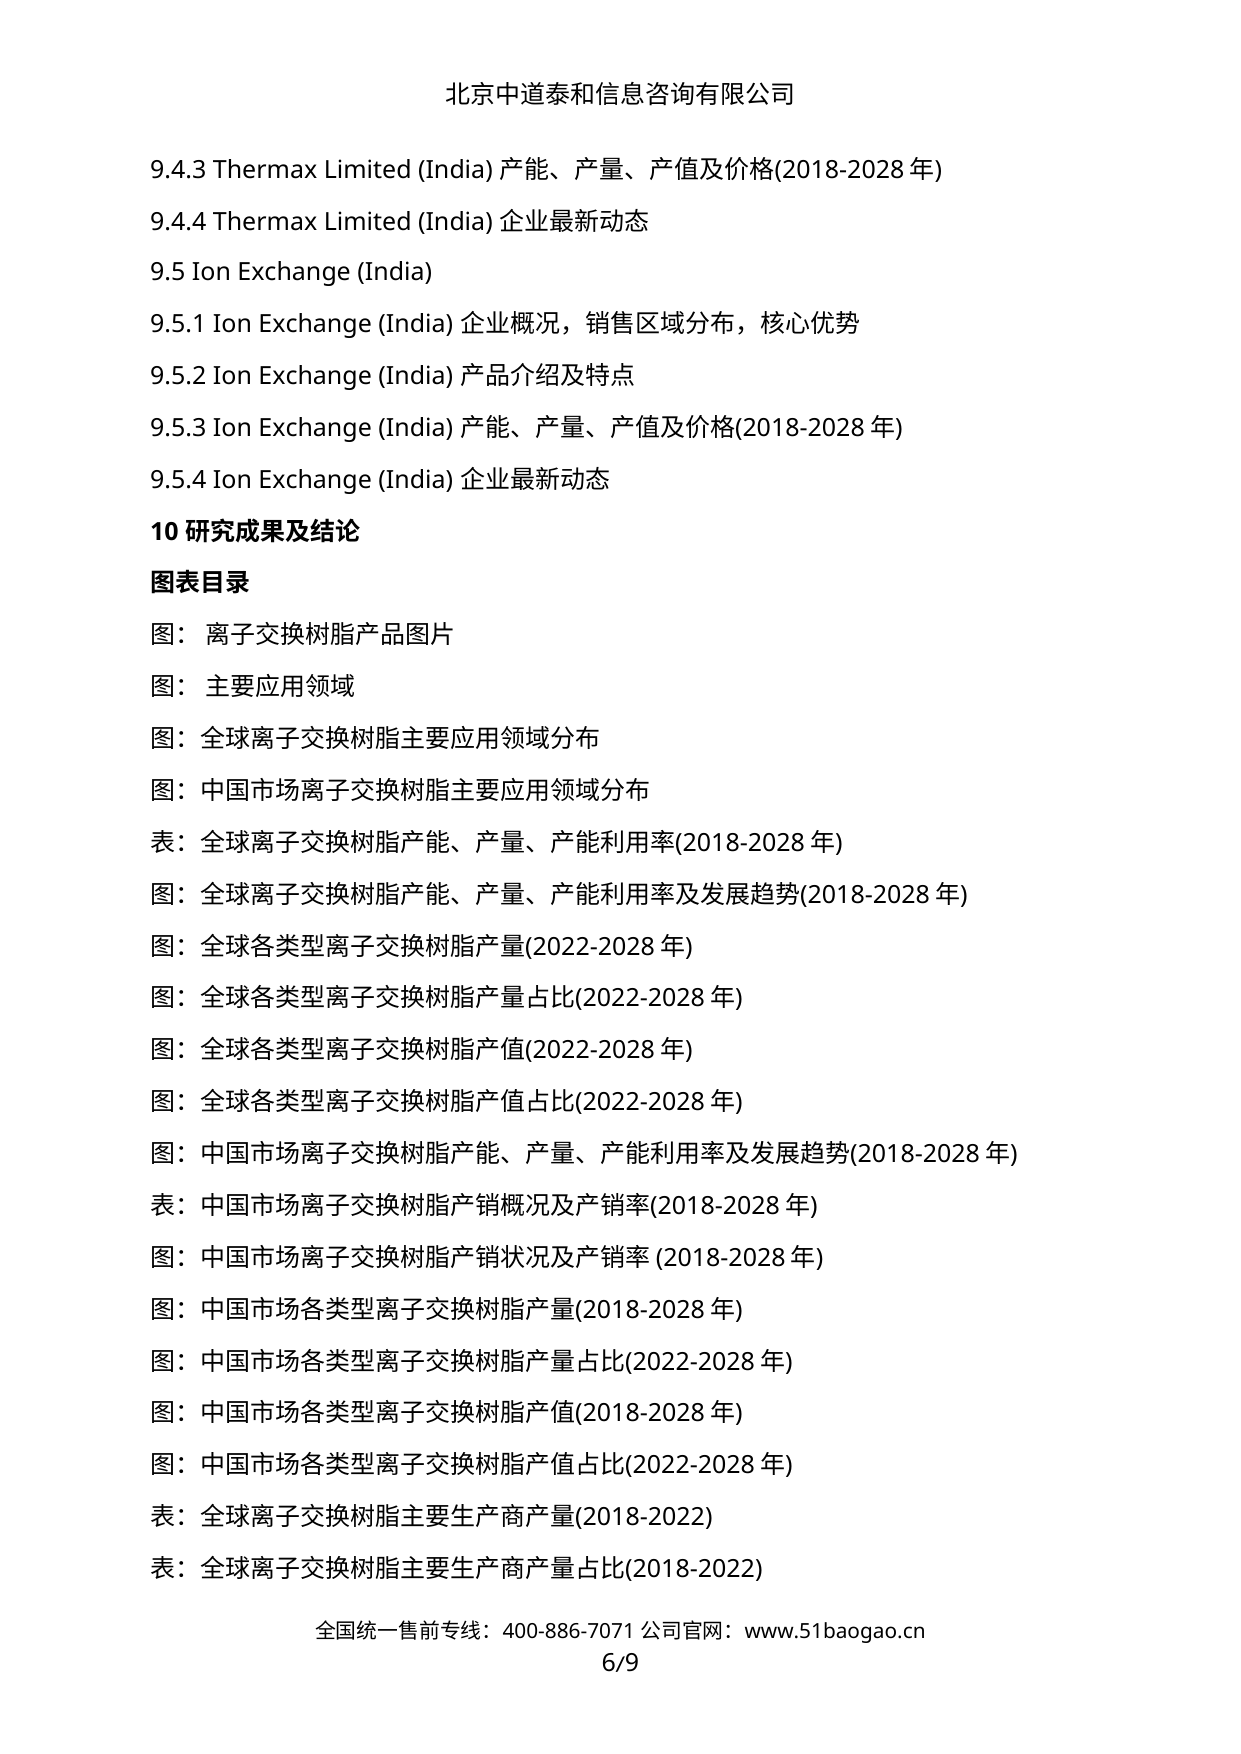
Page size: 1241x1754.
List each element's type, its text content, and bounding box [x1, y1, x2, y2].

text 图表目录 [150, 563, 1090, 599]
text 表：全球离子交换树脂主要生产商产量(2018-2022) [150, 1497, 1090, 1533]
text 图：中国市场各类型离子交换树脂产值(2018-2028年) [150, 1393, 1090, 1429]
text 图： 主要应用领域 [150, 667, 1090, 703]
text 9.5.4 Ion Exchange (India) 企业最新动态 [150, 459, 1090, 495]
text 表：全球离子交换树脂产能、产量、产能利用率(2018-2028年) [150, 822, 1090, 858]
text 图：全球离子交换树脂主要应用领域分布 [150, 718, 1090, 755]
text 图：全球各类型离子交换树脂产值占比(2022-2028年) [150, 1082, 1090, 1118]
text 表：全球离子交换树脂主要生产商产量占比(2018-2022) [150, 1548, 1090, 1585]
text 9.4.4 Thermax Limited (India) 企业最新动态 [150, 202, 1090, 238]
text 图：全球各类型离子交换树脂产值(2022-2028年) [150, 1030, 1090, 1066]
text 图：中国市场各类型离子交换树脂产量(2018-2028年) [150, 1289, 1090, 1325]
text 图： 离子交换树脂产品图片 [150, 615, 1090, 651]
text 9.5 Ion Exchange (India) [150, 254, 1090, 288]
text 图：中国市场离子交换树脂产能、产量、产能利用率及发展趋势(2018-2028年) [150, 1133, 1090, 1170]
text 图：全球离子交换树脂产能、产量、产能利用率及发展趋势(2018-2028年) [150, 874, 1090, 910]
text 图：中国市场各类型离子交换树脂产量占比(2022-2028年) [150, 1341, 1090, 1377]
text 图：中国市场各类型离子交换树脂产值占比(2022-2028年) [150, 1445, 1090, 1481]
text 图：全球各类型离子交换树脂产量占比(2022-2028年) [150, 978, 1090, 1014]
text 9.5.1 Ion Exchange (India) 企业概况，销售区域分布，核心优势 [150, 303, 1090, 340]
text 表：中国市场离子交换树脂产销概况及产销率(2018-2028年) [150, 1185, 1090, 1222]
text 10 研究成果及结论 [150, 511, 1090, 547]
text 图：中国市场离子交换树脂主要应用领域分布 [150, 770, 1090, 807]
text 9.5.2 Ion Exchange (India) 产品介绍及特点 [150, 355, 1090, 392]
text 9.4.3 Thermax Limited (India) 产能、产量、产值及价格(2018-2028年) [150, 150, 1090, 186]
text 图：中国市场离子交换树脂产销状况及产销率 (2018-2028年) [150, 1237, 1090, 1273]
text 9.5.3 Ion Exchange (India) 产能、产量、产值及价格(2018-2028年) [150, 407, 1090, 443]
text 图：全球各类型离子交换树脂产量(2022-2028年) [150, 926, 1090, 962]
